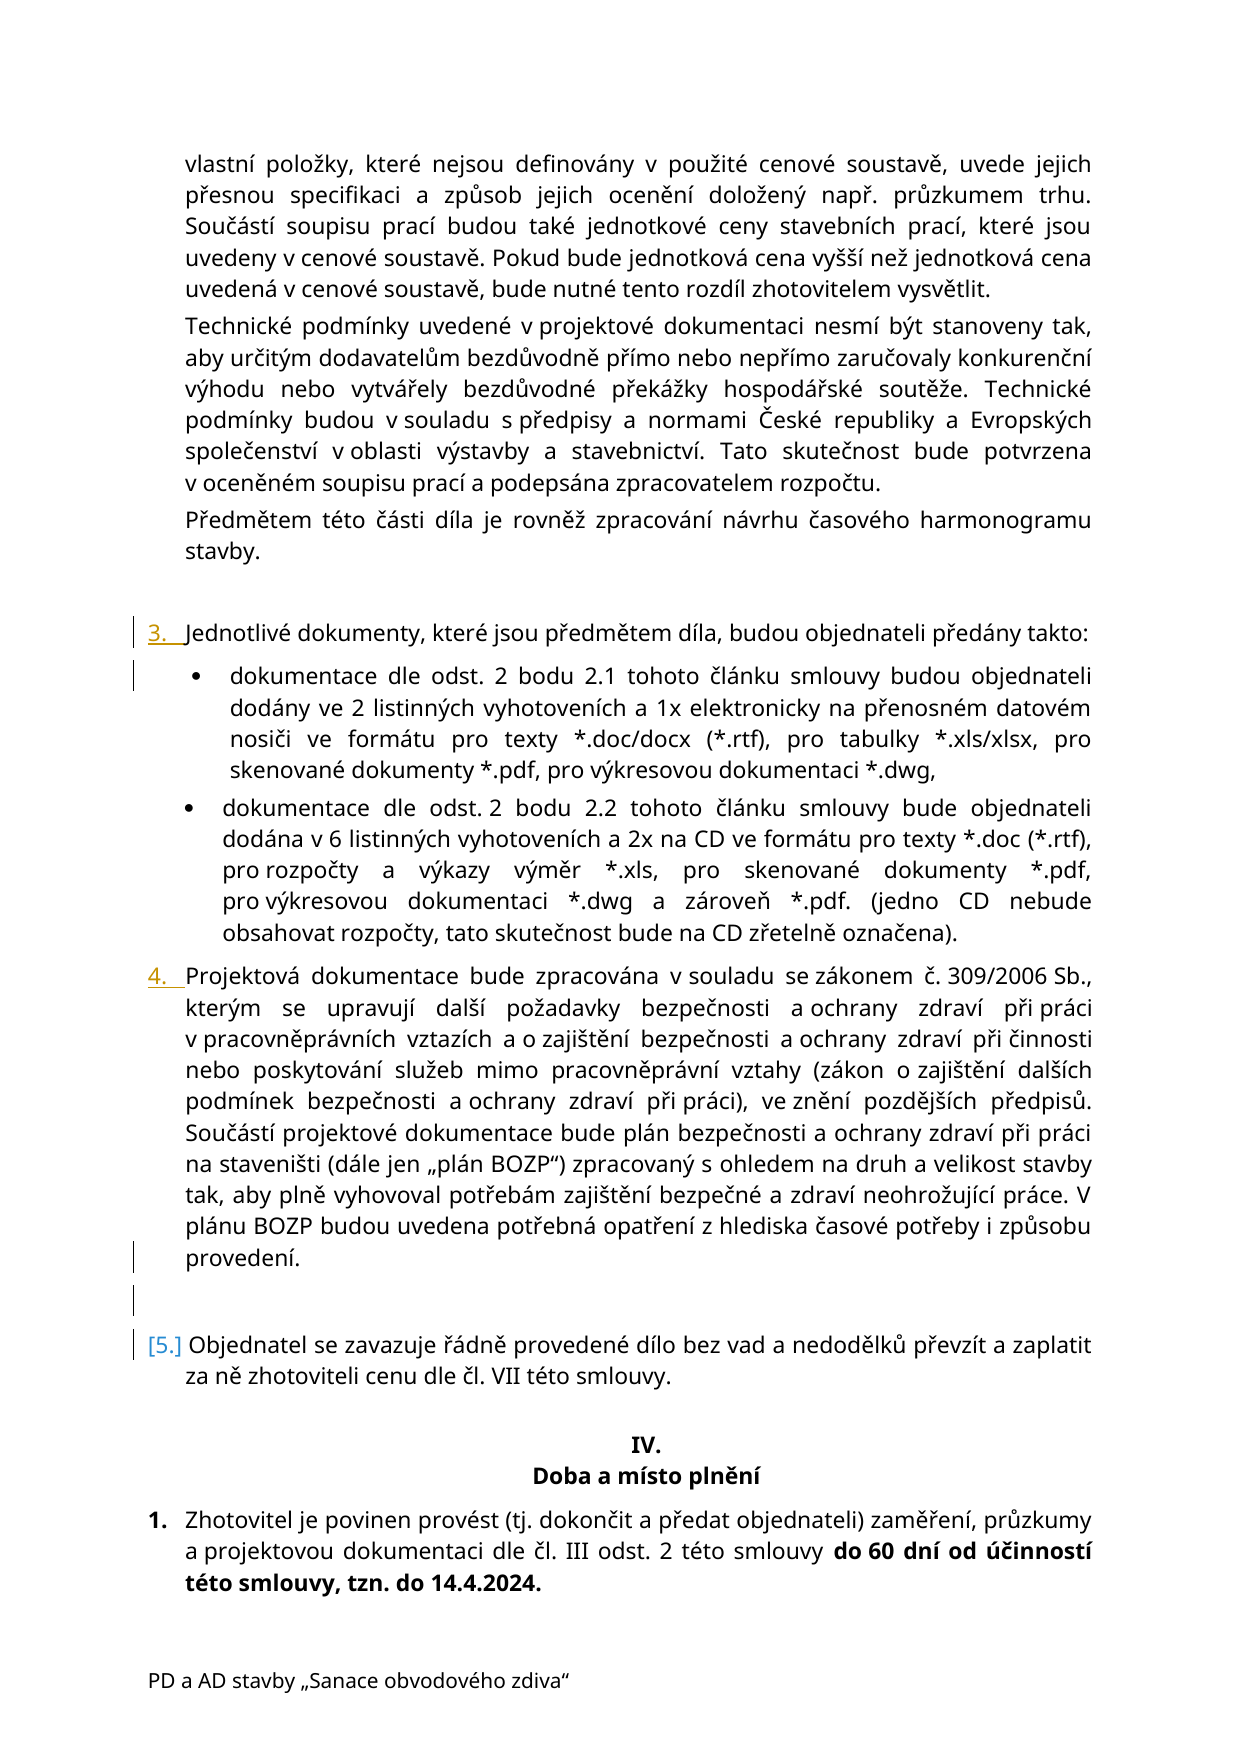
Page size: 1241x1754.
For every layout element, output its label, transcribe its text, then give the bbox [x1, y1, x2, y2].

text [185, 148, 1092, 304]
list Zhotovitel je povinen provést (tj. dokončit a předat objednateli) zaměření, průzkumy a projektovou dokumentaci dle čl. III odst. 2 této smlouvy do 60 dní od účinností této smlouvy, tzn. do 14.4.2024. [148, 1504, 1092, 1598]
list Objednatel se zavazuje řádně provedené dílo bez vad a nedodělků převzít a zaplatit za ně zhotoviteli cenu dle čl. VII této smlouvy. [148, 1329, 1092, 1391]
text IV. Doba a místo plnění [200, 1429, 1092, 1491]
text Technické podmínky uvedené v projektové dokumentaci nesmí být stanoveny tak, aby určitým dodavatelům bezdůvodně přímo nebo nepřímo zaručovaly konkurenční výhodu nebo vytvářely bezdůvodné překážky hospodářské soutěže. Technické podmínky budou v souladu s předpisy a normami České republiky a Evropských společenství v oblasti výstavby a stavebnictví. Tato skutečnost bude potvrzena v oceněném soupisu prací a podepsána zpracovatelem rozpočtu. [185, 310, 1092, 498]
list Projektová dokumentace bude zpracována v souladu se zákonem č. 309/2006 Sb., kterým se upravují další požadavky bezpečnosti a ochrany zdraví při práci v pracovněprávních vztazích a o zajištění bezpečnosti a ochrany zdraví při činnosti nebo poskytování služeb mimo pracovněprávní vztahy (zákon o zajištění dalších podmínek bezpečnosti a ochrany zdraví při práci), ve znění pozdějších předpisů. Součástí projektové dokumentace bude plán bezpečnosti a ochrany zdraví při práci na staveništi (dále jen „plán BOZP“) zpracovaný s ohledem na druh a velikost stavby tak, aby plně vyhovoval potřebám zajištění bezpečné a zdraví neohrožující práce. V plánu BOZP budou uvedena potřebná opatření z hlediska časové potřeby i způsobu provedení. [148, 960, 1092, 1273]
list Jednotlivé dokumenty, které jsou předmětem díla, budou objednateli předány takto: [148, 616, 1092, 648]
text Předmětem této části díla je rovněž zpracování návrhu časového harmonogramu stavby. [185, 504, 1092, 566]
list dokumentace dle odst. 2 bodu 2.2 tohoto článku smlouvy bude objednateli dodána v 6 listinných vyhotoveních a 2x na CD ve formátu pro texty *.doc (*.rtf), pro rozpočty a výkazy výměr *.xls, pro skenované dokumenty *.pdf, pro výkresovou dokumentaci *.dwg a zároveň *.pdf. (jedno CD nebude obsahovat rozpočty, tato skutečnost bude na CD zřetelně označena). [185, 791, 1092, 948]
list dokumentace dle odst. 2 bodu 2.1 tohoto článku smlouvy budou objednateli dodány ve 2 listinných vyhotoveních a 1x elektronicky na přenosném datovém nosiči ve formátu pro texty *.doc/docx (*.rtf), pro tabulky *.xls/xlsx, pro skenované dokumenty *.pdf, pro výkresovou dokumentaci *.dwg, [192, 660, 1092, 785]
